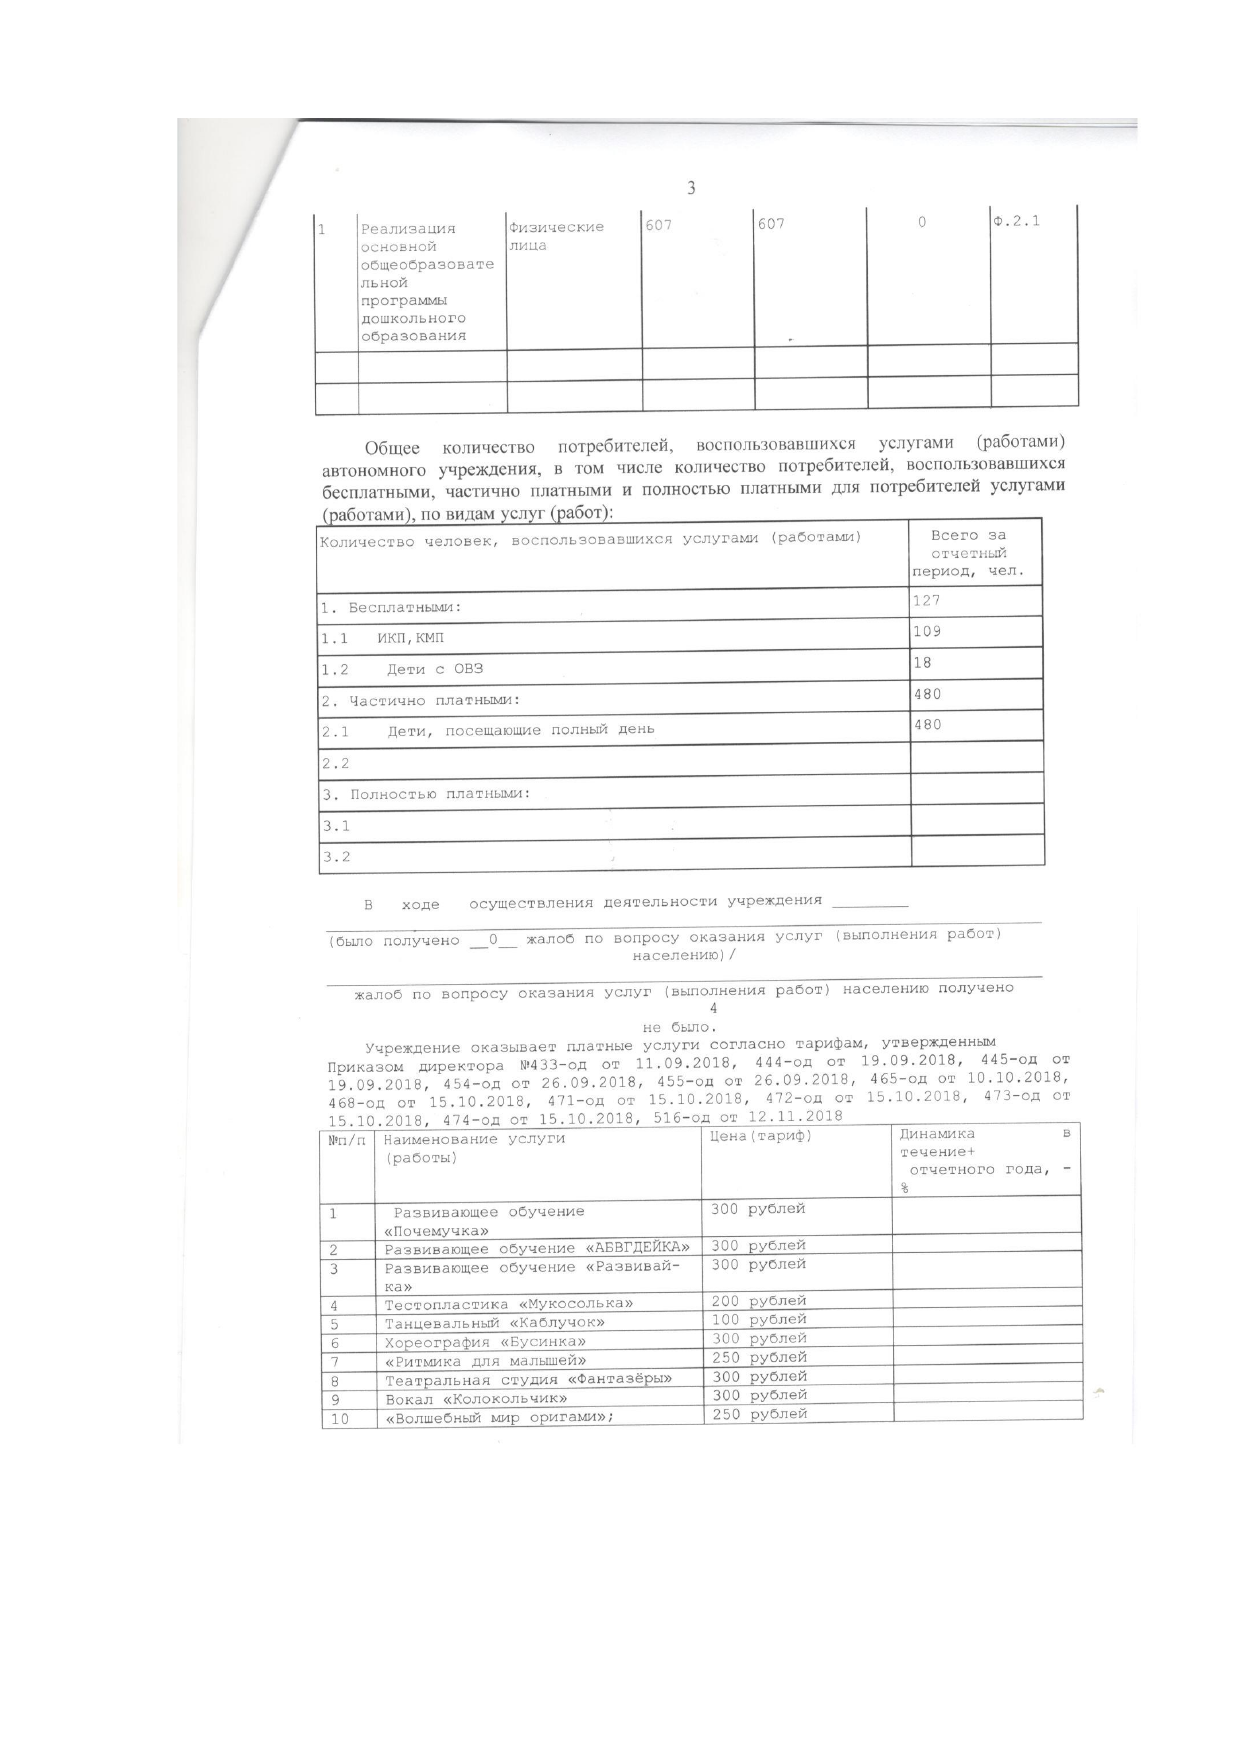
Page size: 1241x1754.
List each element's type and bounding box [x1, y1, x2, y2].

picture [177, 118, 1152, 1458]
